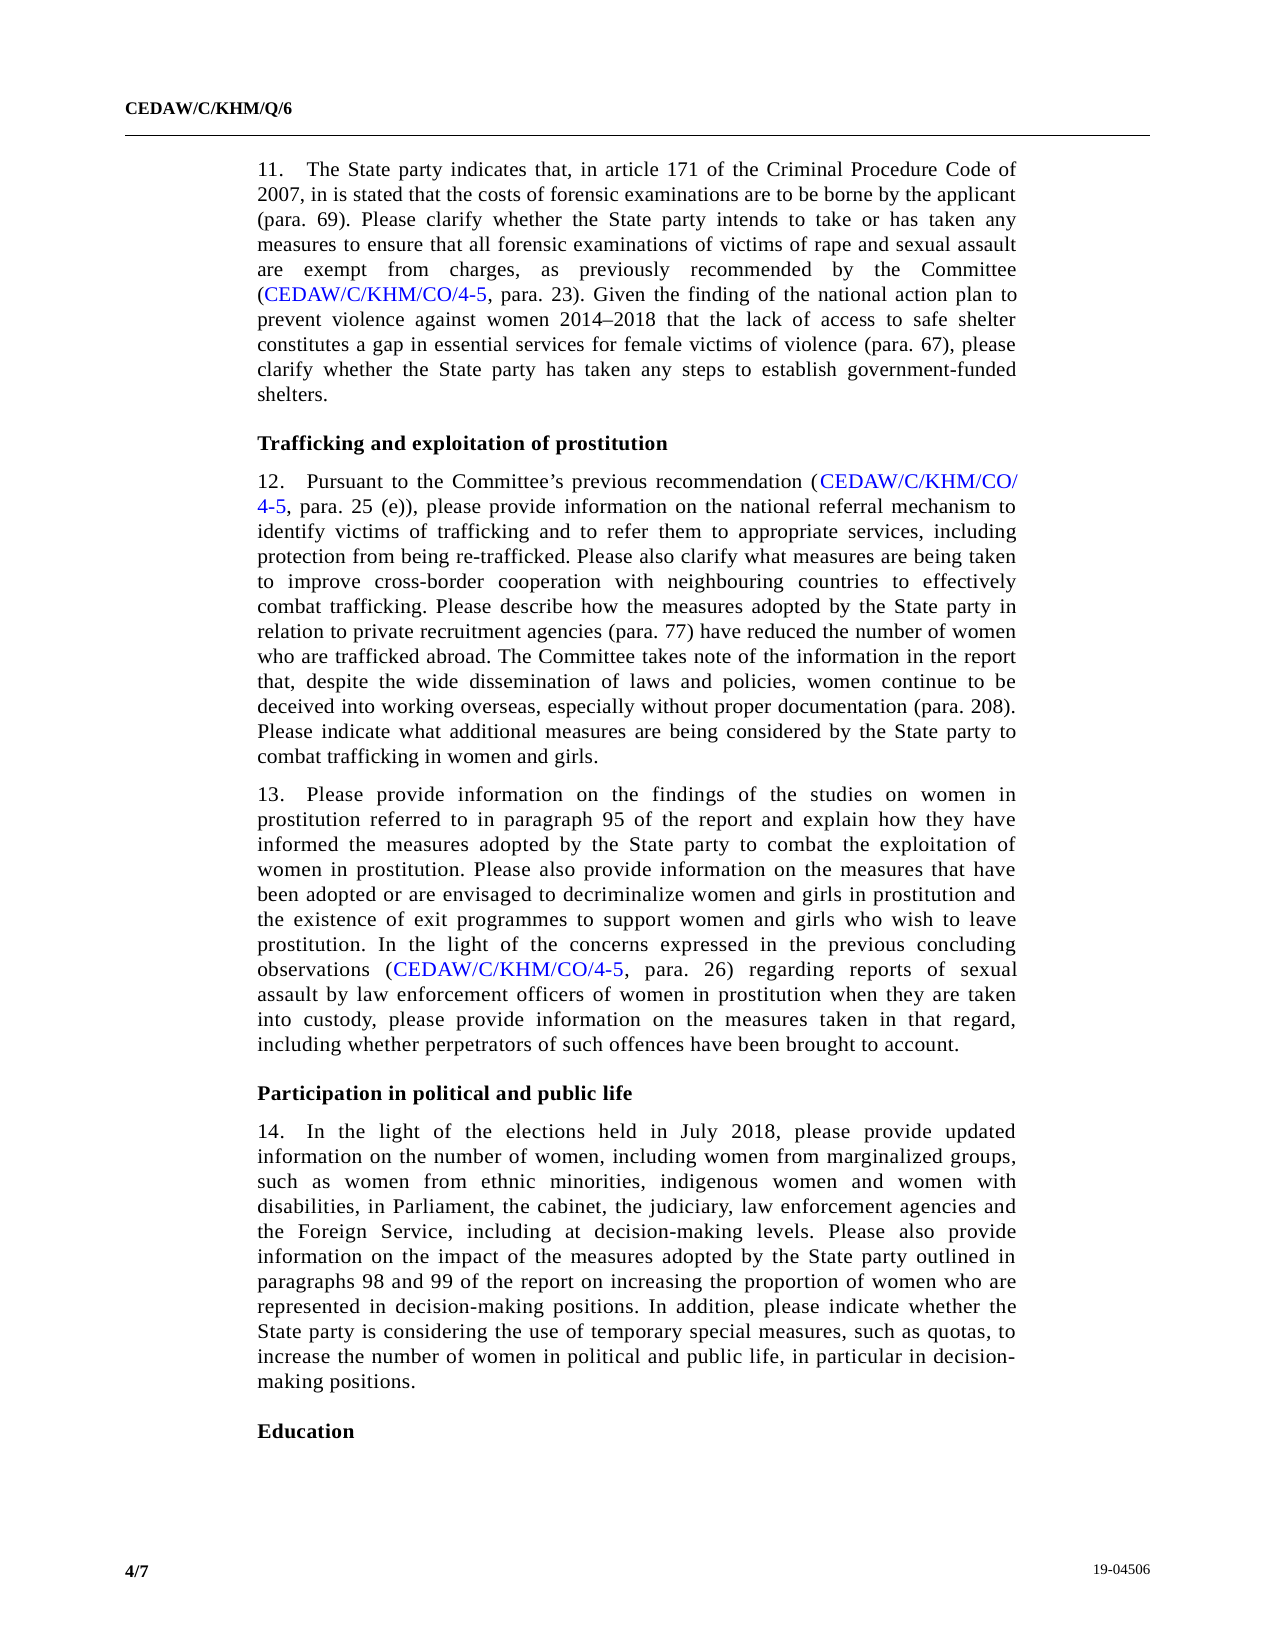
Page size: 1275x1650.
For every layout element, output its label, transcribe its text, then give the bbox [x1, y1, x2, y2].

text 11. The State party indicates that, in article 171 of the Criminal Procedure Code of 2007, in is stated that the costs of forensic examinations are to be borne by the applicant (para. 69). Please clarify whether the State party intends to take or has taken any measures to ensure that all forensic examinations of victims of rape and sexual assault are exempt from charges, as previously recommended by the Committee (CEDAW/C/KHM/CO/4-5, para. 23). Given the finding of the national action plan to prevent violence against women 2014–2018 that the lack of access to safe shelter constitutes a gap in essential services for female victims of violence (para. 67), please clarify whether the State party has taken any steps to establish government-funded shelters. [257, 156, 1018, 406]
text Participation in political and public life [125, 1081, 1019, 1106]
text 14. In the light of the elections held in July 2018, please provide updated information on the number of women, including women from marginalized groups, such as women from ethnic minorities, indigenous women and women with disabilities, in Parliament, the cabinet, the judiciary, law enforcement agencies and the Foreign Service, including at decision-making levels. Please also provide information on the impact of the measures adopted by the State party outlined in paragraphs 98 and 99 of the report on increasing the proportion of women who are represented in decision-making positions. In addition, please indicate whether the State party is considering the use of temporary special measures, such as quotas, to increase the number of women in political and public life, in particular in decision-making positions. [257, 1118, 1018, 1393]
text 12. Pursuant to the Committee’s previous recommendation (CEDAW/C/KHM/CO/ 4-5, para. 25 (e)), please provide information on the national referral mechanism to identify victims of trafficking and to refer them to appropriate services, including protection from being re-trafficked. Please also clarify what measures are being taken to improve cross-border cooperation with neighbouring countries to effectively combat trafficking. Please describe how the measures adopted by the State party in relation to private recruitment agencies (para. 77) have reduced the number of women who are trafficked abroad. The Committee takes note of the information in the report that, despite the wide dissemination of laws and policies, women continue to be deceived into working overseas, especially without proper documentation (para. 208). Please indicate what additional measures are being considered by the State party to combat trafficking in women and girls. [257, 468, 1018, 768]
text Education [125, 1418, 1019, 1443]
text 13. Please provide information on the findings of the studies on women in prostitution referred to in paragraph 95 of the report and explain how they have informed the measures adopted by the State party to combat the exploitation of women in prostitution. Please also provide information on the measures that have been adopted or are envisaged to decriminalize women and girls in prostitution and the existence of exit programmes to support women and girls who wish to leave prostitution. In the light of the concerns expressed in the previous concluding observations (CEDAW/C/KHM/CO/4-5, para. 26) regarding reports of sexual assault by law enforcement officers of women in prostitution when they are taken into custody, please provide information on the measures taken in that regard, including whether perpetrators of such offences have been brought to account. [257, 781, 1018, 1056]
text Trafficking and exploitation of prostitution [125, 431, 1019, 456]
